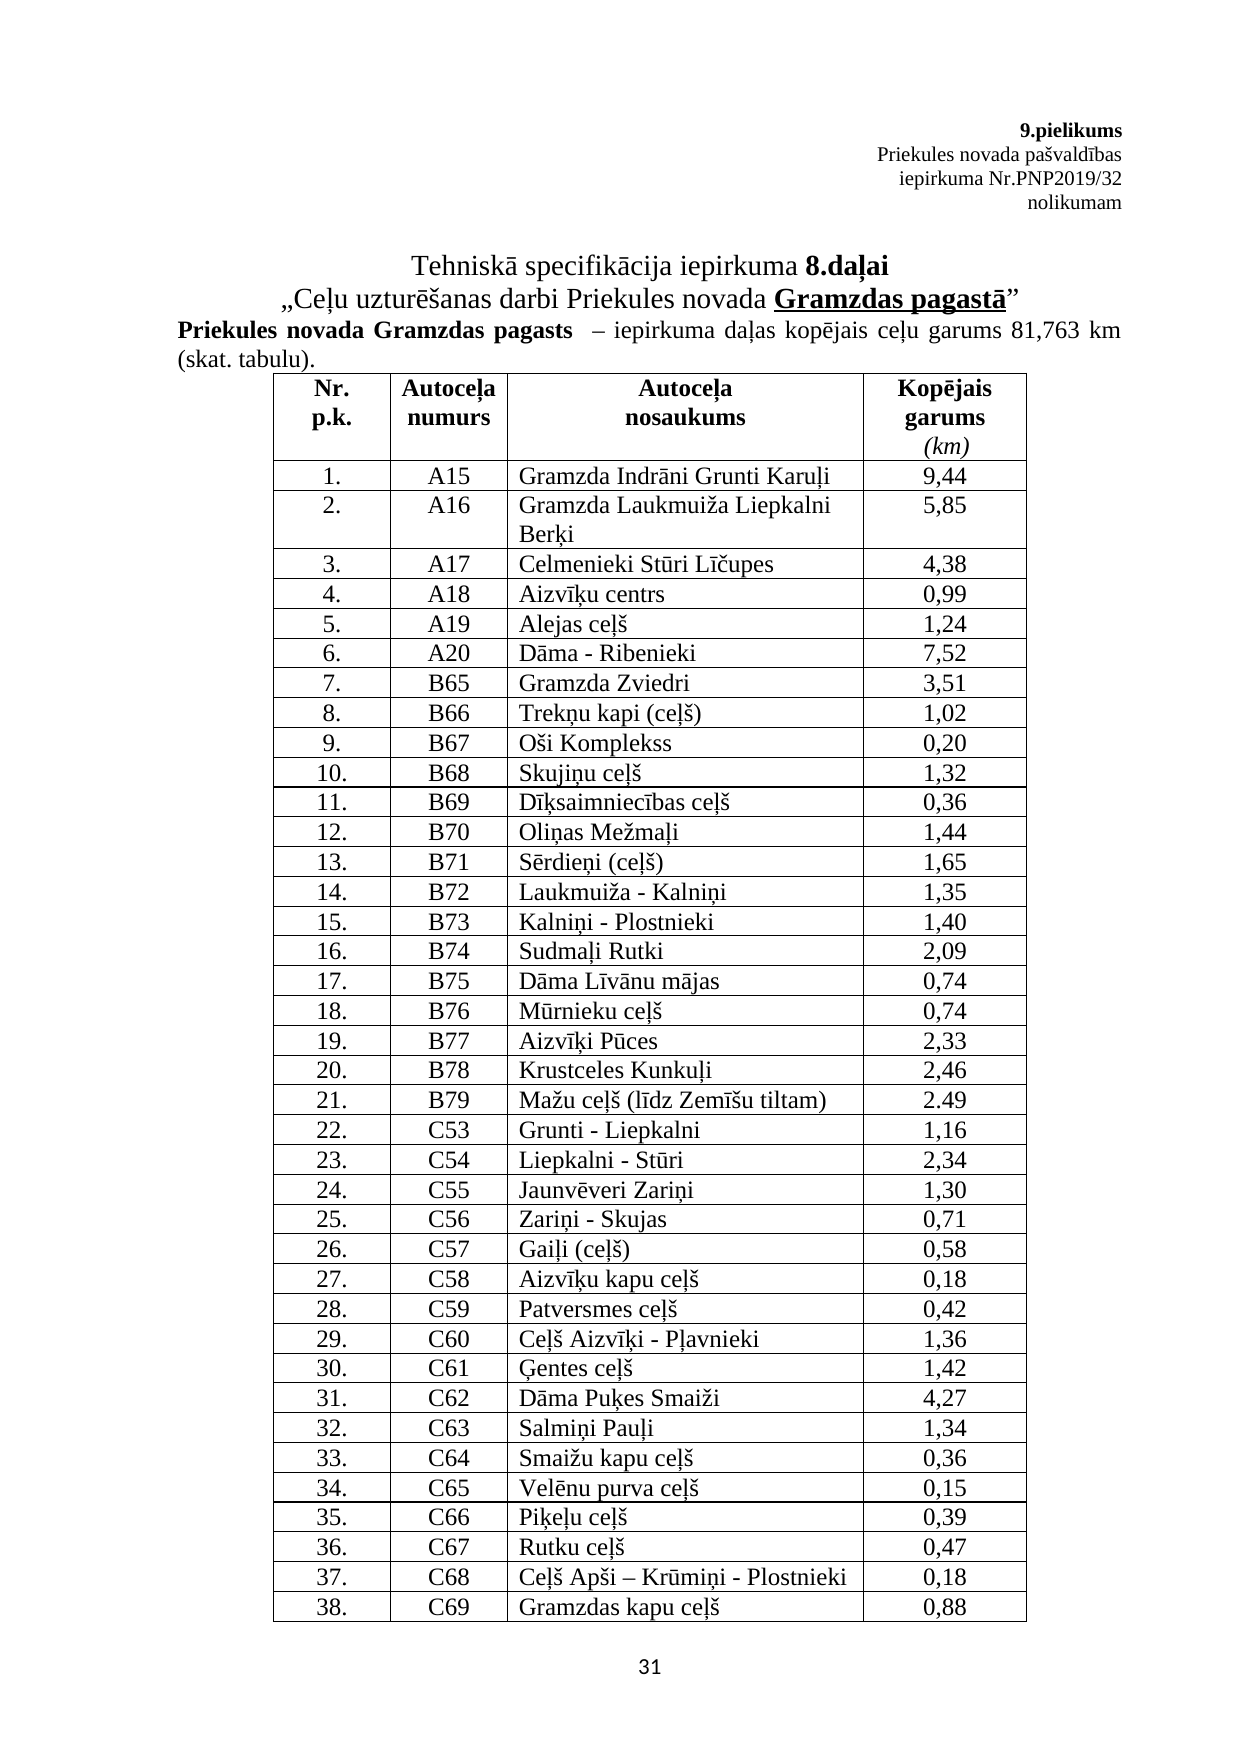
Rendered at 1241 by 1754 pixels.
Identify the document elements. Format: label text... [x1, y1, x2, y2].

table_cell 5,85 [864, 491, 1026, 548]
text iepirkuma Nr.PNP2019/32 [177, 166, 1122, 190]
table_cell 19. [274, 1026, 390, 1054]
table_cell 0,36 [864, 788, 1026, 816]
table_cell Liepkalni - Stūri [508, 1145, 863, 1174]
table_cell 1,34 [864, 1413, 1026, 1442]
table_cell 33. [274, 1443, 390, 1472]
table_cell 9,44 [864, 461, 1026, 489]
table_cell 0,58 [864, 1234, 1026, 1263]
table_cell B77 [391, 1026, 507, 1054]
table_cell A18 [391, 579, 507, 608]
text nolikumam [177, 190, 1122, 214]
table_cell Mažu ceļš (līdz Zemīšu tiltam) [508, 1085, 863, 1114]
text Priekules novada Gramzdas pagasts – iepirkuma daļas kopējais ceļu garums 81,763 km (skat. tabulu). [177, 315, 1122, 372]
table_cell Oliņas Mežmaļi [508, 817, 863, 846]
table_cell Salmiņi Pauļi [508, 1413, 863, 1442]
table_cell 11. [274, 788, 390, 816]
table_cell 22. [274, 1115, 390, 1144]
table_cell B79 [391, 1085, 507, 1114]
table_cell 3. [274, 549, 390, 578]
table_cell Aizvīķi Pūces [508, 1026, 863, 1054]
table_cell 17. [274, 966, 390, 995]
table_cell 4. [274, 579, 390, 608]
text Priekules novada pašvaldības [177, 142, 1122, 166]
table_cell Jaunvēveri Zariņi [508, 1175, 863, 1203]
table_cell Gramzda Laukmuiža Liepkalni Berķi [508, 491, 863, 548]
table_cell Rutku ceļš [508, 1532, 863, 1561]
table_cell Ceļš Apši – Krūmiņi - Plostnieki [508, 1562, 863, 1591]
table_cell 28. [274, 1294, 390, 1323]
table_cell Sērdieņi (ceļš) [508, 847, 863, 876]
table_cell B65 [391, 668, 507, 697]
table_cell C69 [391, 1592, 507, 1621]
table_cell 4,27 [864, 1383, 1026, 1412]
table_cell C58 [391, 1264, 507, 1293]
table_cell 2.49 [864, 1085, 1026, 1114]
table_cell A20 [391, 639, 507, 667]
table_cell 1,16 [864, 1115, 1026, 1144]
table_header Kopējais garums (km) [864, 374, 1026, 460]
table_cell 0,42 [864, 1294, 1026, 1323]
table_cell 1,30 [864, 1175, 1026, 1203]
table_cell A17 [391, 549, 507, 578]
table_cell C54 [391, 1145, 507, 1174]
table_cell 36. [274, 1532, 390, 1561]
table_cell 0,74 [864, 966, 1026, 995]
table_cell 35. [274, 1503, 390, 1531]
table_cell 38. [274, 1592, 390, 1621]
table_cell 1,35 [864, 877, 1026, 906]
table_cell Alejas ceļš [508, 609, 863, 637]
table_cell 1,02 [864, 698, 1026, 727]
table_cell C62 [391, 1383, 507, 1412]
table_cell Aizvīķu kapu ceļš [508, 1264, 863, 1293]
table_cell B68 [391, 758, 507, 786]
table_cell 26. [274, 1234, 390, 1263]
table_cell C67 [391, 1532, 507, 1561]
text 9.pielikums [252, 118, 1122, 142]
table_cell 15. [274, 907, 390, 935]
table_cell 23. [274, 1145, 390, 1174]
table_cell 1. [274, 461, 390, 489]
table_cell 1,36 [864, 1324, 1026, 1352]
table_cell 0,88 [864, 1592, 1026, 1621]
table_cell Smaižu kapu ceļš [508, 1443, 863, 1472]
table_cell 32. [274, 1413, 390, 1442]
table_cell 3,51 [864, 668, 1026, 697]
table_cell 1,40 [864, 907, 1026, 935]
table_cell 1,65 [864, 847, 1026, 876]
table_cell 0,39 [864, 1503, 1026, 1531]
table_cell C59 [391, 1294, 507, 1323]
table_cell Ģentes ceļš [508, 1354, 863, 1382]
table_cell 2,46 [864, 1056, 1026, 1084]
table_cell C65 [391, 1473, 507, 1501]
table_cell B71 [391, 847, 507, 876]
table_cell Krustceles Kunkuļi [508, 1056, 863, 1084]
table_cell C68 [391, 1562, 507, 1591]
table_cell 2,09 [864, 936, 1026, 965]
table_header Autoceļa numurs [391, 374, 507, 460]
table_header Autoceļa nosaukums [508, 374, 863, 460]
table_cell Skujiņu ceļš [508, 758, 863, 786]
table_cell C57 [391, 1234, 507, 1263]
text „Ceļu uzturēšanas darbi Priekules novada Gramzdas pagastā” [177, 281, 1122, 315]
table_cell Mūrnieku ceļš [508, 996, 863, 1025]
table_cell Dāma Līvānu mājas [508, 966, 863, 995]
table_cell Celmenieki Stūri Līčupes [508, 549, 863, 578]
table_cell B67 [391, 728, 507, 757]
table_header Nr. p.k. [274, 374, 390, 460]
table_cell 27. [274, 1264, 390, 1293]
table_cell 2,34 [864, 1145, 1026, 1174]
table_cell Gramzda Zviedri [508, 668, 863, 697]
table_cell B75 [391, 966, 507, 995]
table_cell C53 [391, 1115, 507, 1144]
table_cell 14. [274, 877, 390, 906]
table_cell C66 [391, 1503, 507, 1531]
table_cell B76 [391, 996, 507, 1025]
table_cell C55 [391, 1175, 507, 1203]
table_cell 1,24 [864, 609, 1026, 637]
table_cell Kalniņi - Plostnieki [508, 907, 863, 935]
table_cell Trekņu kapi (ceļš) [508, 698, 863, 727]
table_cell Dīķsaimniecības ceļš [508, 788, 863, 816]
table_cell C64 [391, 1443, 507, 1472]
table_cell Velēnu purva ceļš [508, 1473, 863, 1501]
table_cell 16. [274, 936, 390, 965]
table_cell 7. [274, 668, 390, 697]
table_cell Grunti - Liepkalni [508, 1115, 863, 1144]
table_cell 0,36 [864, 1443, 1026, 1472]
table_cell B78 [391, 1056, 507, 1084]
table_cell 1,42 [864, 1354, 1026, 1382]
table_cell A16 [391, 491, 507, 548]
table_cell 1,44 [864, 817, 1026, 846]
table_cell Patversmes ceļš [508, 1294, 863, 1323]
table_cell B66 [391, 698, 507, 727]
table_cell C56 [391, 1205, 507, 1233]
table_cell Gramzda Indrāni Grunti Karuļi [508, 461, 863, 489]
table_cell Laukmuiža - Kalniņi [508, 877, 863, 906]
table_cell 24. [274, 1175, 390, 1203]
table_cell 1,32 [864, 758, 1026, 786]
table_cell C60 [391, 1324, 507, 1352]
table_cell 6. [274, 639, 390, 667]
table_cell 10. [274, 758, 390, 786]
table_cell 2,33 [864, 1026, 1026, 1054]
table_cell B69 [391, 788, 507, 816]
table_cell 31. [274, 1383, 390, 1412]
table_cell 13. [274, 847, 390, 876]
table_cell Sudmaļi Rutki [508, 936, 863, 965]
table_cell 20. [274, 1056, 390, 1084]
table_cell 0,15 [864, 1473, 1026, 1501]
table_cell 21. [274, 1085, 390, 1114]
table_cell C61 [391, 1354, 507, 1382]
table_cell C63 [391, 1413, 507, 1442]
table_cell Gramzdas kapu ceļš [508, 1592, 863, 1621]
table_cell 0,74 [864, 996, 1026, 1025]
table_cell 0,18 [864, 1562, 1026, 1591]
table_cell 8. [274, 698, 390, 727]
table_cell 18. [274, 996, 390, 1025]
text Tehniskā specifikācija iepirkuma 8.daļai [177, 248, 1122, 281]
table_cell Aizvīķu centrs [508, 579, 863, 608]
table_cell 9. [274, 728, 390, 757]
table_cell 5. [274, 609, 390, 637]
table_cell Piķeļu ceļš [508, 1503, 863, 1531]
table_cell 0,99 [864, 579, 1026, 608]
table_cell 34. [274, 1473, 390, 1501]
table_cell 25. [274, 1205, 390, 1233]
table_cell Dāma - Ribenieki [508, 639, 863, 667]
table_cell 2. [274, 491, 390, 548]
table_cell 12. [274, 817, 390, 846]
table_cell A15 [391, 461, 507, 489]
table_cell B73 [391, 907, 507, 935]
table_cell 29. [274, 1324, 390, 1352]
table_cell 7,52 [864, 639, 1026, 667]
table_cell Gaiļi (ceļš) [508, 1234, 863, 1263]
table_cell 0,47 [864, 1532, 1026, 1561]
table_cell Dāma Puķes Smaiži [508, 1383, 863, 1412]
table_cell Zariņi - Skujas [508, 1205, 863, 1233]
table_cell Oši Komplekss [508, 728, 863, 757]
table_cell 30. [274, 1354, 390, 1382]
table_cell 0,71 [864, 1205, 1026, 1233]
table_cell 0,20 [864, 728, 1026, 757]
table_cell 4,38 [864, 549, 1026, 578]
table_cell B72 [391, 877, 507, 906]
table_cell Ceļš Aizvīķi - Pļavnieki [508, 1324, 863, 1352]
table_cell 37. [274, 1562, 390, 1591]
table_cell B70 [391, 817, 507, 846]
table_cell A19 [391, 609, 507, 637]
table_cell 0,18 [864, 1264, 1026, 1293]
table_cell B74 [391, 936, 507, 965]
